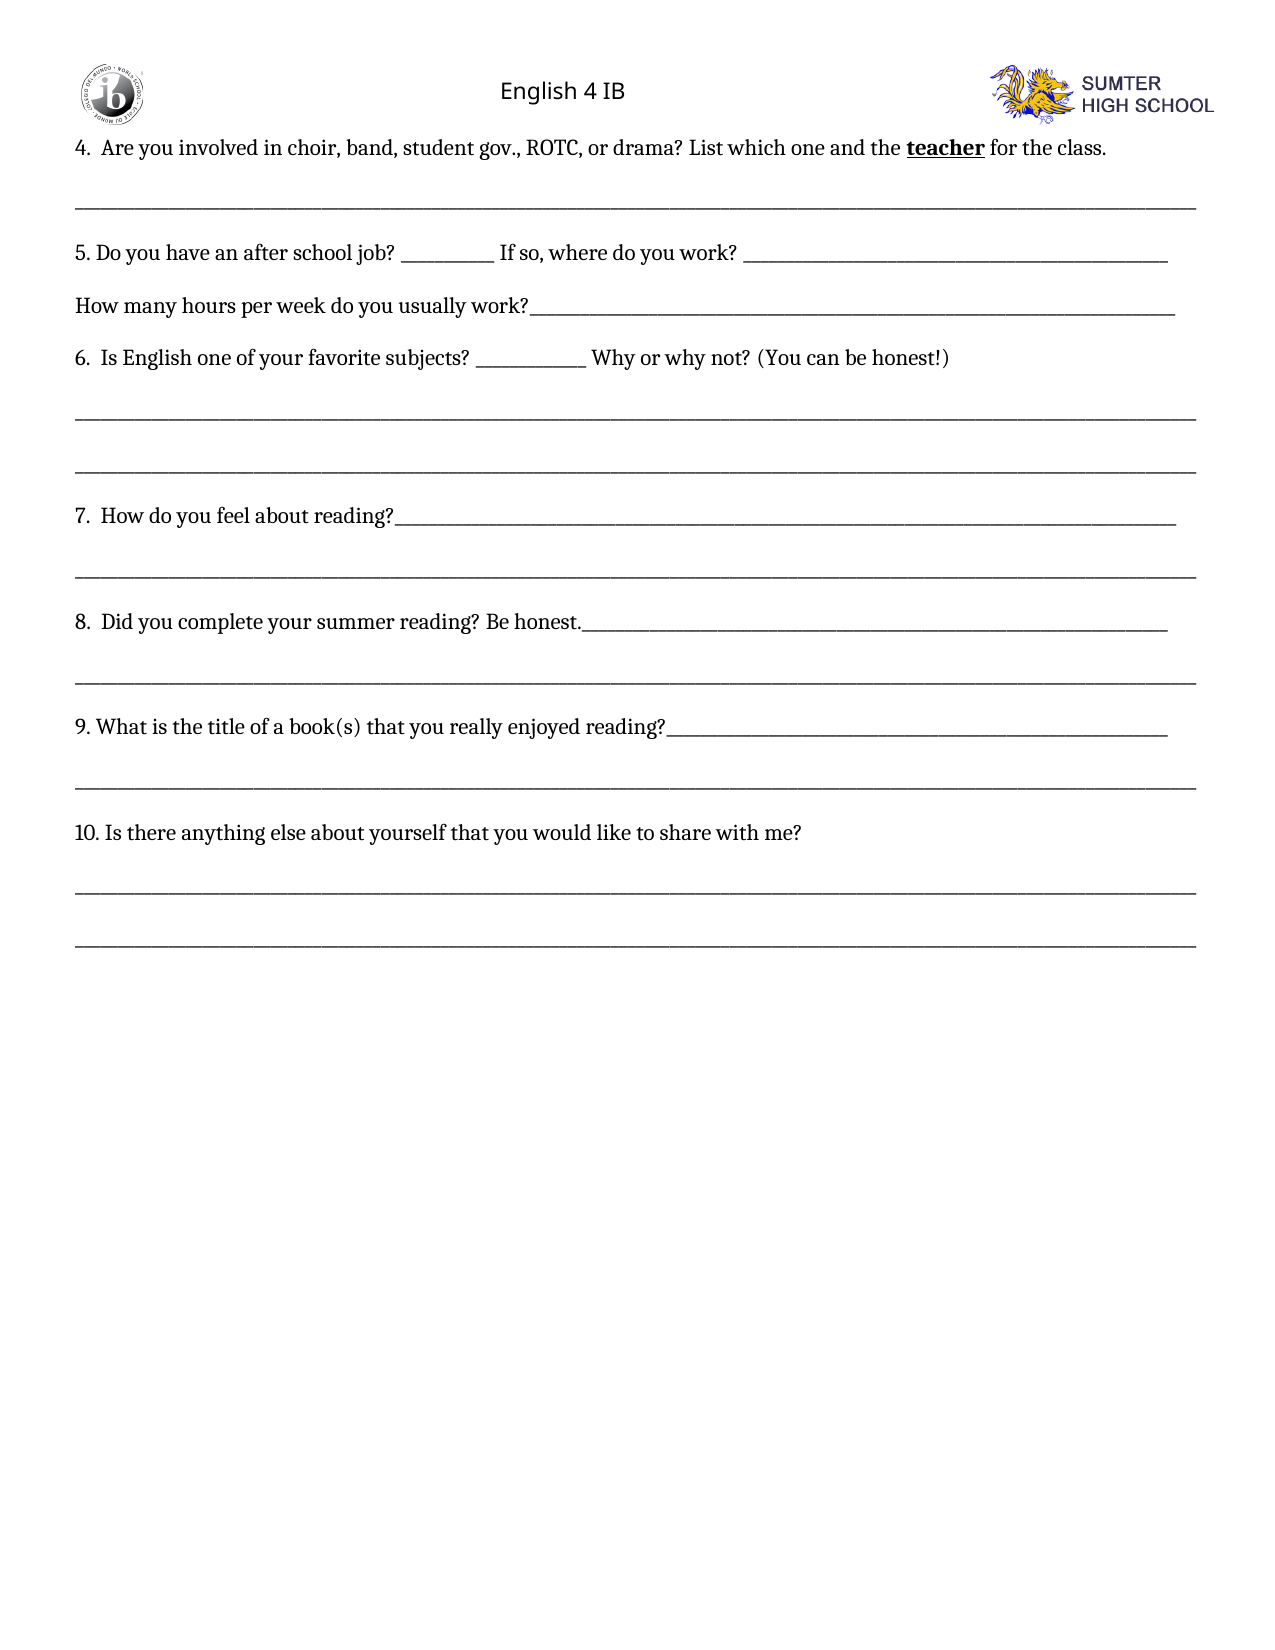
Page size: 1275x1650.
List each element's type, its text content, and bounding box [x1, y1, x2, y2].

text 9. What is the title of a book(s) that you really enjoyed reading?___________________________________________________________ [75, 714, 1200, 740]
text ____________________________________________________________________________________________________________________________________ [75, 556, 1200, 582]
text ____________________________________________________________________________________________________________________________________ [75, 398, 1200, 424]
text ____________________________________________________________________________________________________________________________________ [75, 872, 1200, 898]
text 10. Is there anything else about yourself that you would like to share with me? [75, 819, 1200, 846]
text 6. Is English one of your favorite subjects? _____________ Why or why not? (You can be honest!) [75, 345, 1200, 371]
text ____________________________________________________________________________________________________________________________________ [75, 767, 1200, 793]
text How many hours per week do you usually work?____________________________________________________________________________ [75, 292, 1200, 319]
text ____________________________________________________________________________________________________________________________________ [75, 661, 1200, 688]
text 5. Do you have an after school job? ___________ If so, where do you work? __________________________________________________ [75, 240, 1200, 266]
text 4. Are you involved in choir, band, student gov., ROTC, or drama? List which one and the teacher for the class. [75, 134, 1200, 161]
picture [81, 64, 144, 125]
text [75, 187, 1200, 213]
text ____________________________________________________________________________________________________________________________________ [75, 925, 1200, 951]
text 7. How do you feel about reading?____________________________________________________________________________________________ [75, 503, 1200, 529]
text 8. Did you complete your summer reading? Be honest._____________________________________________________________________ [75, 609, 1200, 635]
text ____________________________________________________________________________________________________________________________________ [75, 451, 1200, 477]
picture [987, 64, 1230, 125]
